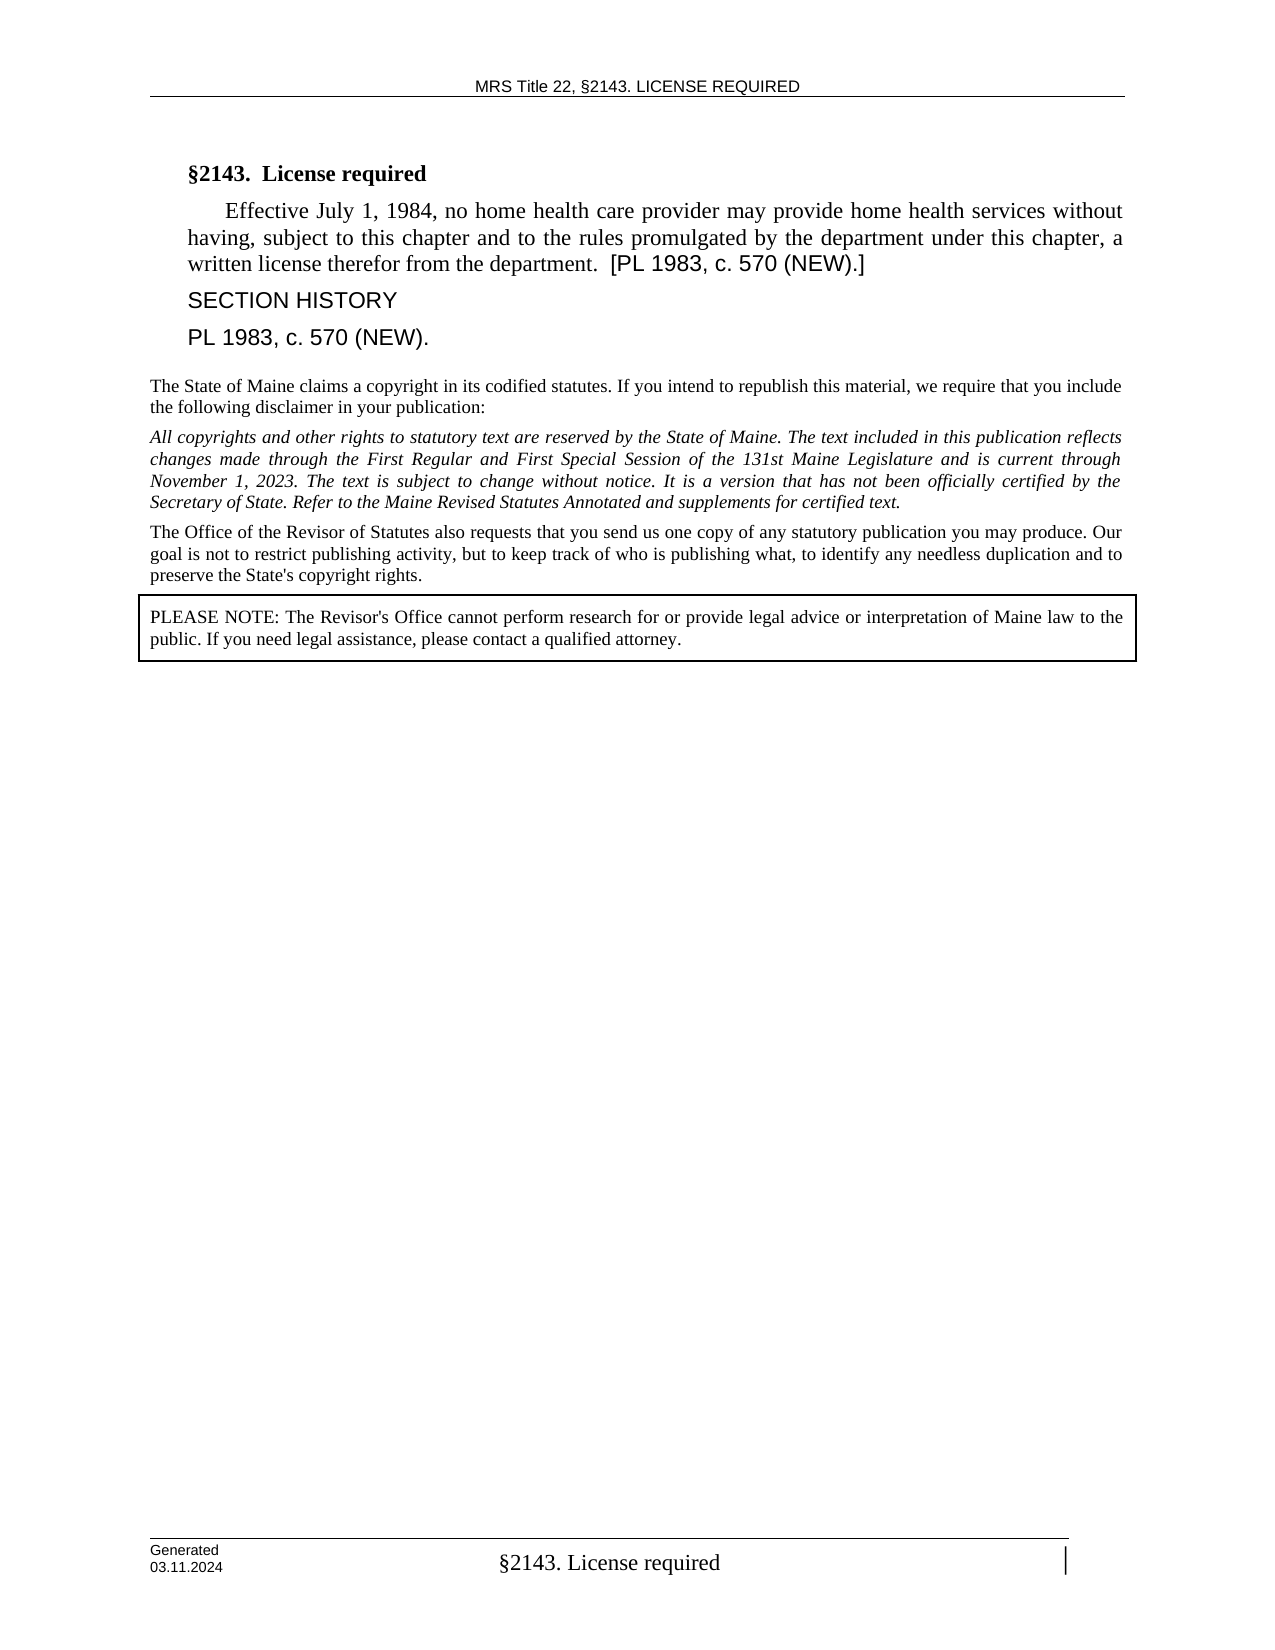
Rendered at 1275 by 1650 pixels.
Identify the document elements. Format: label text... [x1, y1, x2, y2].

text PL 1983, c. 570 (NEW). [187, 323, 1125, 350]
text PLEASE NOTE: The Revisor's Office cannot perform research for or provide legal advice or interpretation of Maine law to the public. If you need legal assistance, please contact a qualified attorney. [140, 596, 1135, 660]
text All copyrights and other rights to statutory text are reserved by the State of Maine. The text included in this publication reflects changes made through the First Regular and First Special Session of the 131st Maine Legislature and is current through November 1, 2023 . The text is subject to change without notice. It is a version that has not been officially certified by the Secretary of State. Refer to the Maine Revised Statutes Annotated and supplements for certified text. [150, 426, 1125, 513]
text Effective July 1, 1984, no home health care provider may provide home health services without having, subject to this chapter and to the rules promulgated by the department under this chapter, a written license therefor from the department. [PL 1983, c. 570 (NEW).] [187, 197, 1125, 276]
text The Office of the Revisor of Statutes also requests that you send us one copy of any statutory publication you may produce. Our goal is not to restrict publishing activity, but to keep track of who is publishing what, to identify any needless duplication and to preserve the State's copyright rights. [150, 521, 1125, 586]
text The State of Maine claims a copyright in its codified statutes. If you intend to republish this material, we require that you include the following disclaimer in your publication: [150, 375, 1125, 418]
text SECTION HISTORY [187, 287, 1125, 313]
text §2143. License required [187, 160, 1125, 187]
